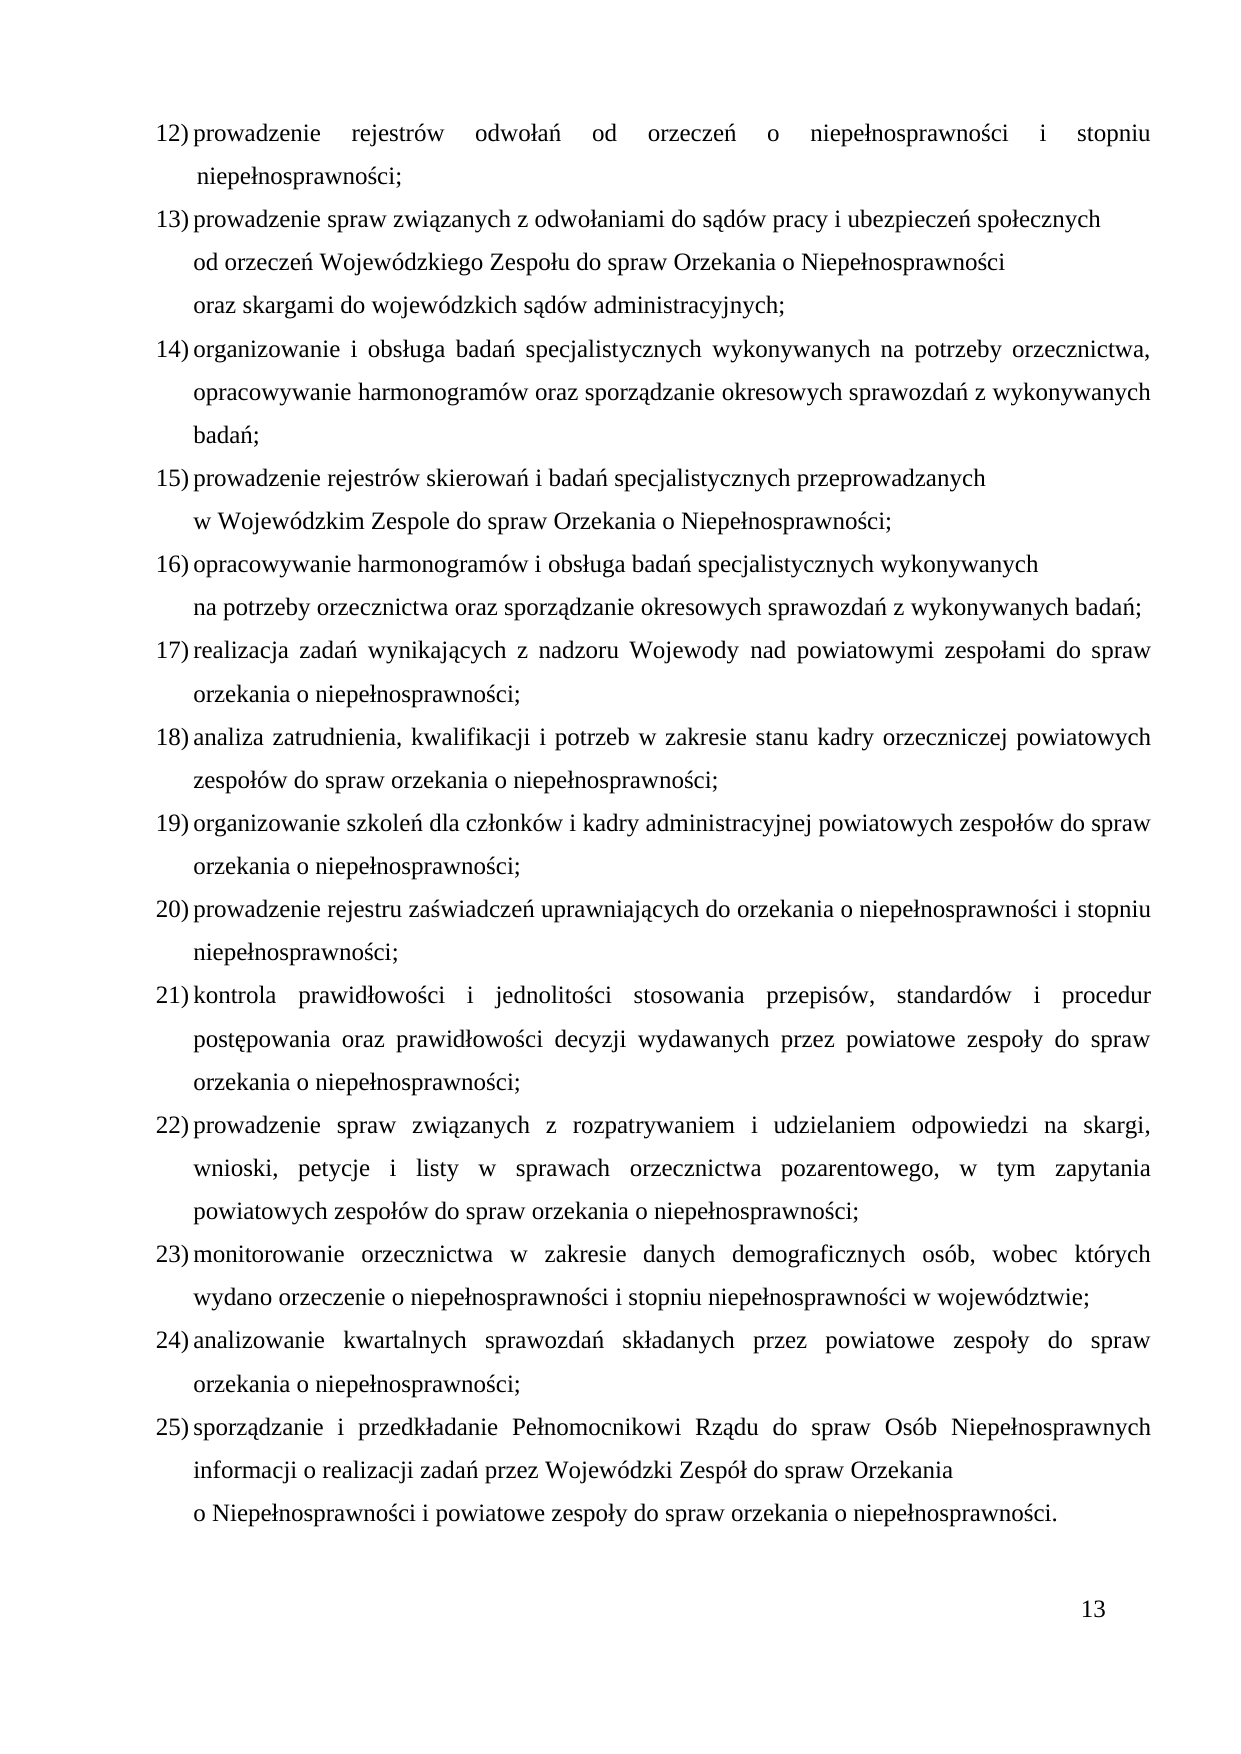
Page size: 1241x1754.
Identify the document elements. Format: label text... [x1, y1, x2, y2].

list organizowanie szkoleń dla członków i kadry administracyjnej powiatowych zespołów do spraw orzekania o niepełnosprawności; [156, 808, 1152, 880]
list analiza zatrudnienia, kwalifikacji i potrzeb w zakresie stanu kadry orzeczniczej powiatowych zespołów do spraw orzekania o niepełnosprawności; [156, 722, 1152, 794]
list kontrola prawidłowości i jednolitości stosowania przepisów, standardów i procedur postępowania oraz prawidłowości decyzji wydawanych przez powiatowe zespoły do spraw orzekania o niepełnosprawności; [156, 981, 1152, 1096]
list prowadzenie rejestrów odwołań od orzeczeń o niepełnosprawności i stopniu niepełnosprawności; [155, 118, 1152, 190]
list opracowywanie harmonogramów i obsługa badań specjalistycznych wykonywanych na potrzeby orzecznictwa oraz sporządzanie okresowych sprawozdań z wykonywanych badań; [156, 549, 1152, 621]
list prowadzenie spraw związanych z odwołaniami do sądów pracy i ubezpieczeń społecznych od orzeczeń Wojewódzkiego Zespołu do spraw Orzekania o Niepełnosprawności oraz skargami do wojewódzkich sądów administracyjnych; [156, 204, 1152, 319]
list analizowanie kwartalnych sprawozdań składanych przez powiatowe zespoły do spraw orzekania o niepełnosprawności; [156, 1326, 1152, 1397]
list prowadzenie rejestrów skierowań i badań specjalistycznych przeprowadzanych w Wojewódzkim Zespole do spraw Orzekania o Niepełnosprawności; [156, 463, 1152, 535]
list monitorowanie orzecznictwa w zakresie danych demograficznych osób, wobec których wydano orzeczenie o niepełnosprawności i stopniu niepełnosprawności w województwie; [156, 1239, 1152, 1311]
list prowadzenie rejestru zaświadczeń uprawniających do orzekania o niepełnosprawności i stopniu niepełnosprawności; [156, 894, 1152, 966]
list realizacja zadań wynikających z nadzoru Wojewody nad powiatowymi zespołami do spraw orzekania o niepełnosprawności; [156, 636, 1152, 707]
list prowadzenie spraw związanych z rozpatrywaniem i udzielaniem odpowiedzi na skargi, wnioski, petycje i listy w sprawach orzecznictwa pozarentowego, w tym zapytania powiatowych zespołów do spraw orzekania o niepełnosprawności; [156, 1110, 1152, 1225]
list sporządzanie i przedkładanie Pełnomocnikowi Rządu do spraw Osób Niepełnosprawnych informacji o realizacji zadań przez Wojewódzki Zespół do spraw Orzekania o Niepełnosprawności i powiatowe zespoły do spraw orzekania o niepełnosprawności. [156, 1412, 1152, 1527]
list organizowanie i obsługa badań specjalistycznych wykonywanych na potrzeby orzecznictwa, opracowywanie harmonogramów oraz sporządzanie okresowych sprawozdań z wykonywanych badań; [156, 334, 1152, 449]
